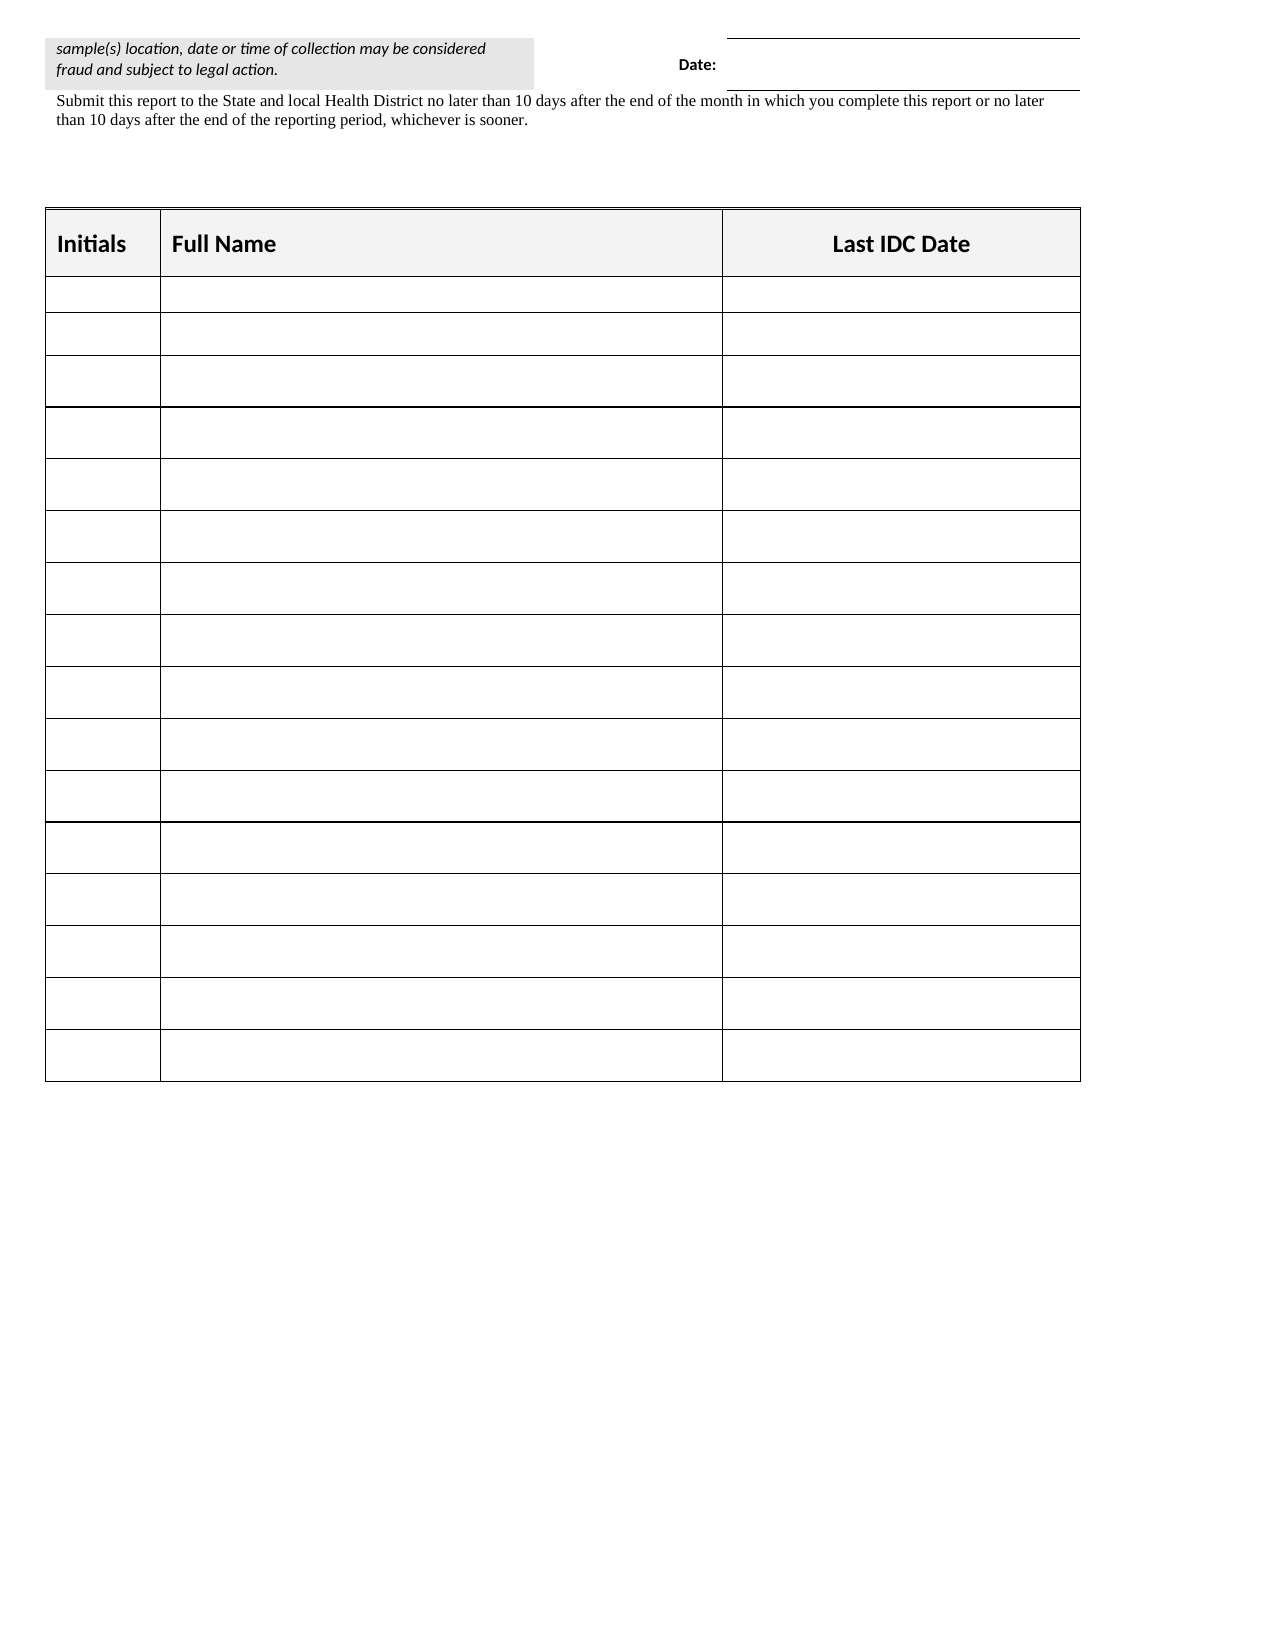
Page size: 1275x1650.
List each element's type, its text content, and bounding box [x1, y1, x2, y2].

table_cell [46, 667, 160, 718]
table_cell [46, 313, 160, 354]
table_cell [46, 459, 160, 510]
table_cell [161, 719, 722, 769]
table_cell [723, 459, 1080, 510]
table_cell [723, 667, 1080, 718]
table_cell [723, 823, 1080, 873]
table_cell [727, 39, 1080, 90]
table_cell [46, 874, 160, 925]
table_header Last IDC Date [723, 210, 1080, 276]
table_cell [46, 511, 160, 562]
table_cell [46, 771, 160, 821]
table_cell [46, 408, 160, 458]
table_cell [161, 1030, 722, 1081]
table_cell [161, 511, 722, 562]
table_cell [161, 823, 722, 873]
table_cell [161, 874, 722, 925]
table_cell [161, 277, 722, 312]
table_header Initials [46, 210, 160, 276]
table_cell [161, 615, 722, 666]
table_cell [723, 926, 1080, 977]
table_cell [161, 667, 722, 718]
table_cell [723, 719, 1080, 769]
table_cell [723, 408, 1080, 458]
table_cell [723, 771, 1080, 821]
table_cell [723, 356, 1080, 406]
table_cell Submit this report to the State and local Health District no later than 10 days after the end of the month in which you complete this report or no later than 10 days after the end of the reporting period, whichever is sooner. [45, 90, 1080, 149]
table_cell [46, 823, 160, 873]
table_cell [161, 771, 722, 821]
table_cell [161, 356, 722, 406]
table_cell [723, 874, 1080, 925]
table_cell [161, 408, 722, 458]
table_cell [161, 313, 722, 354]
table_cell [161, 978, 722, 1029]
table_cell [723, 615, 1080, 666]
table_cell [723, 1030, 1080, 1081]
table_cell [161, 459, 722, 510]
table_cell [723, 563, 1080, 614]
table_cell [46, 563, 160, 614]
table_cell [46, 978, 160, 1029]
table_cell [723, 313, 1080, 354]
table_cell [46, 1030, 160, 1081]
table_cell [46, 719, 160, 769]
table_cell [46, 356, 160, 406]
table_cell [161, 926, 722, 977]
table_cell [723, 978, 1080, 1029]
table_header Full Name [161, 210, 722, 276]
table_cell [161, 563, 722, 614]
table_cell [723, 277, 1080, 312]
table_cell Date: [534, 38, 727, 90]
table_cell [46, 615, 160, 666]
table_cell [46, 926, 160, 977]
table_cell [723, 511, 1080, 562]
table_cell [46, 277, 160, 312]
